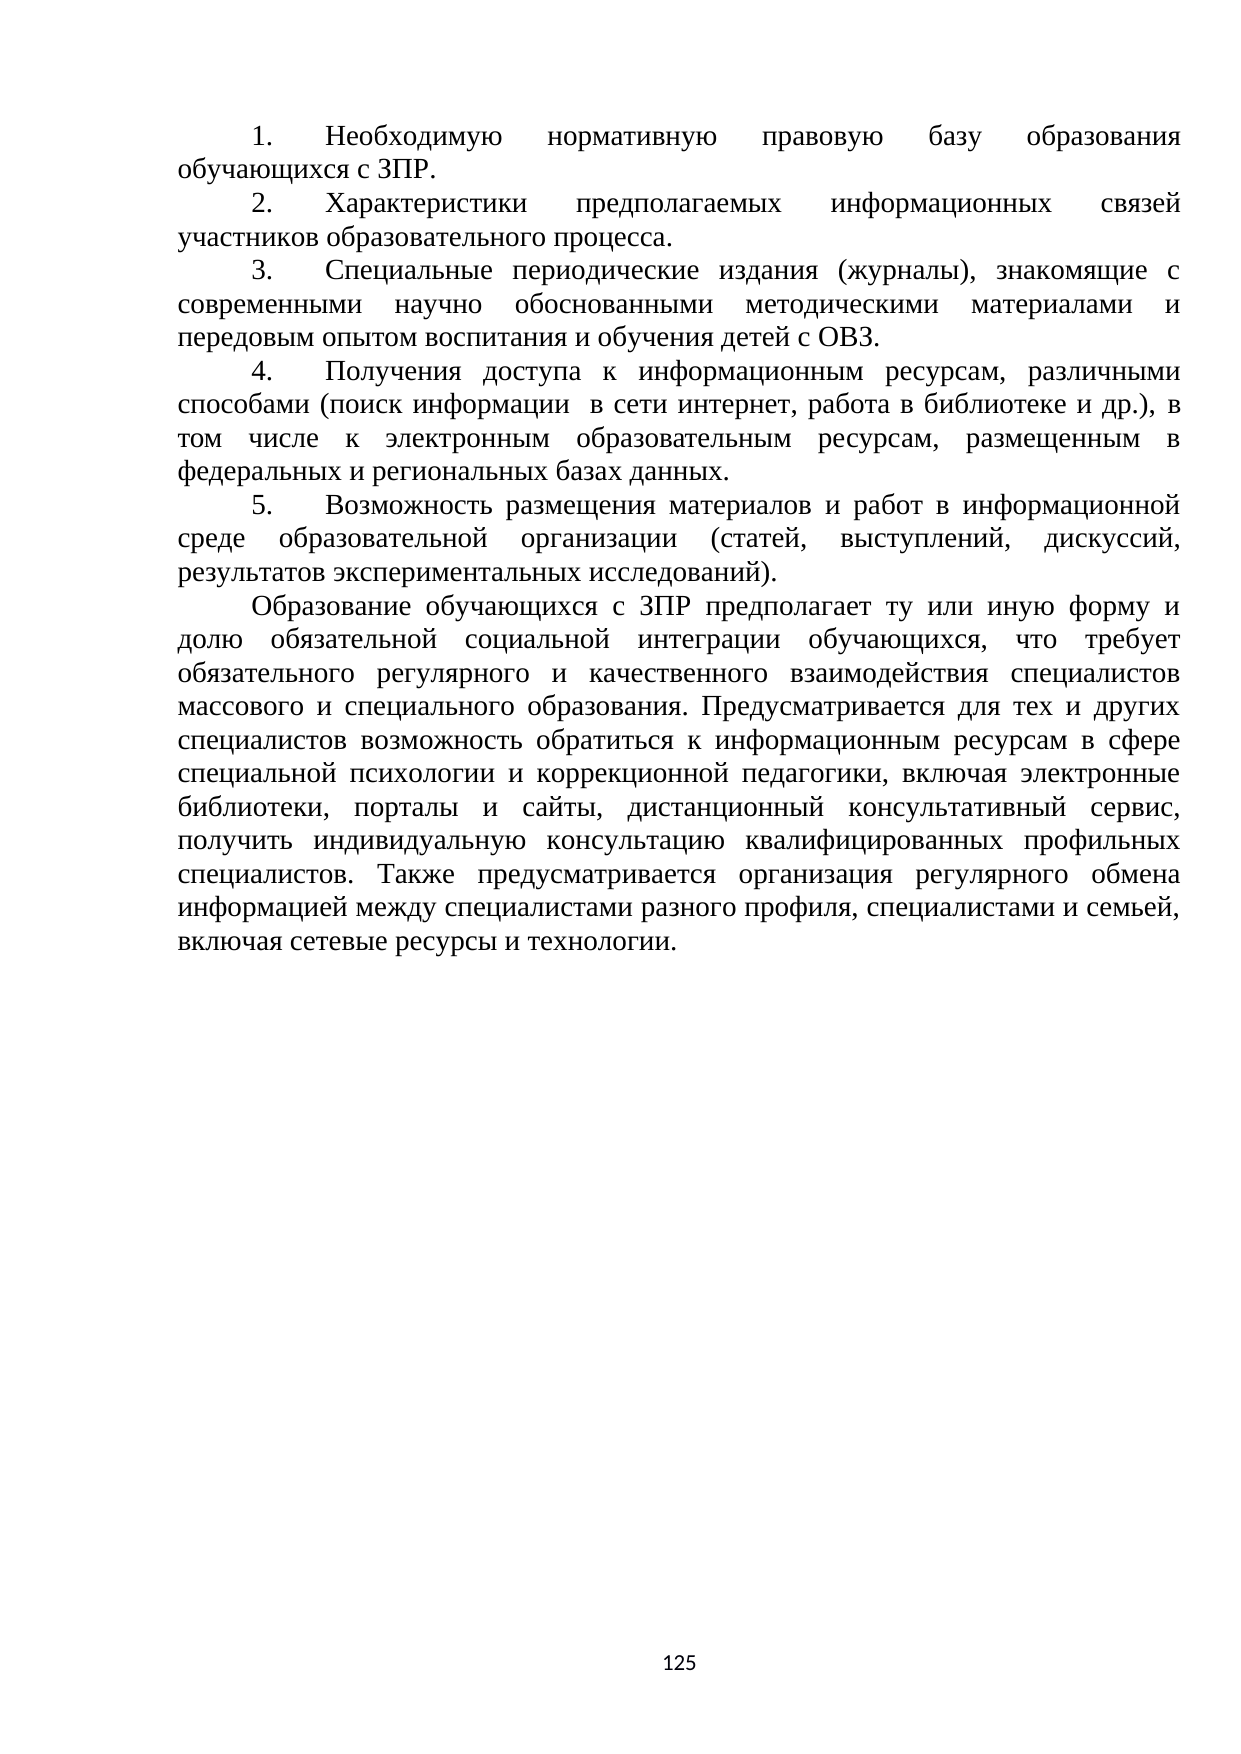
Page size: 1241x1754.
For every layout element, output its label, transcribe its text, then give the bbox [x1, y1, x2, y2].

list Необходимую нормативную правовую базу образования обучающихся с ЗПР. [177, 118, 1181, 185]
list Характеристики предполагаемых информационных связей участников образовательного процесса. [177, 185, 1181, 252]
text Образование обучающихся с ЗПР предполагает ту или иную форму и долю обязательной социальной интеграции обучающихся, что требует обязательного регулярного и качественного взаимодействия специалистов массового и специального образования. Предусматривается для тех и других специалистов возможность обратиться к информационным ресурсам в сфере специальной психологии и коррекционной педагогики, включая электронные библиотеки, порталы и сайты, дистанционный консультативный сервис, получить индивидуальную консультацию квалифицированных профильных специалистов. Также предусматривается организация регулярного обмена информацией между специалистами разного профиля, специалистами и семьей, включая сетевые ресурсы и технологии. [177, 588, 1181, 957]
list Специальные периодические издания (журналы), знакомящие с современными научно обоснованными методическими материалами и передовым опытом воспитания и обучения детей с ОВЗ. [177, 252, 1181, 353]
list Получения доступа к информационным ресурсам, различными способами (поиск информации в сети интернет, работа в библиотеке и др.), в том числе к электронным образовательным ресурсам, размещенным в федеральных и региональных базах данных. [177, 353, 1181, 487]
list Возможность размещения материалов и работ в информационной среде образовательной организации (статей, выступлений, дискуссий, результатов экспериментальных исследований). [177, 487, 1181, 588]
